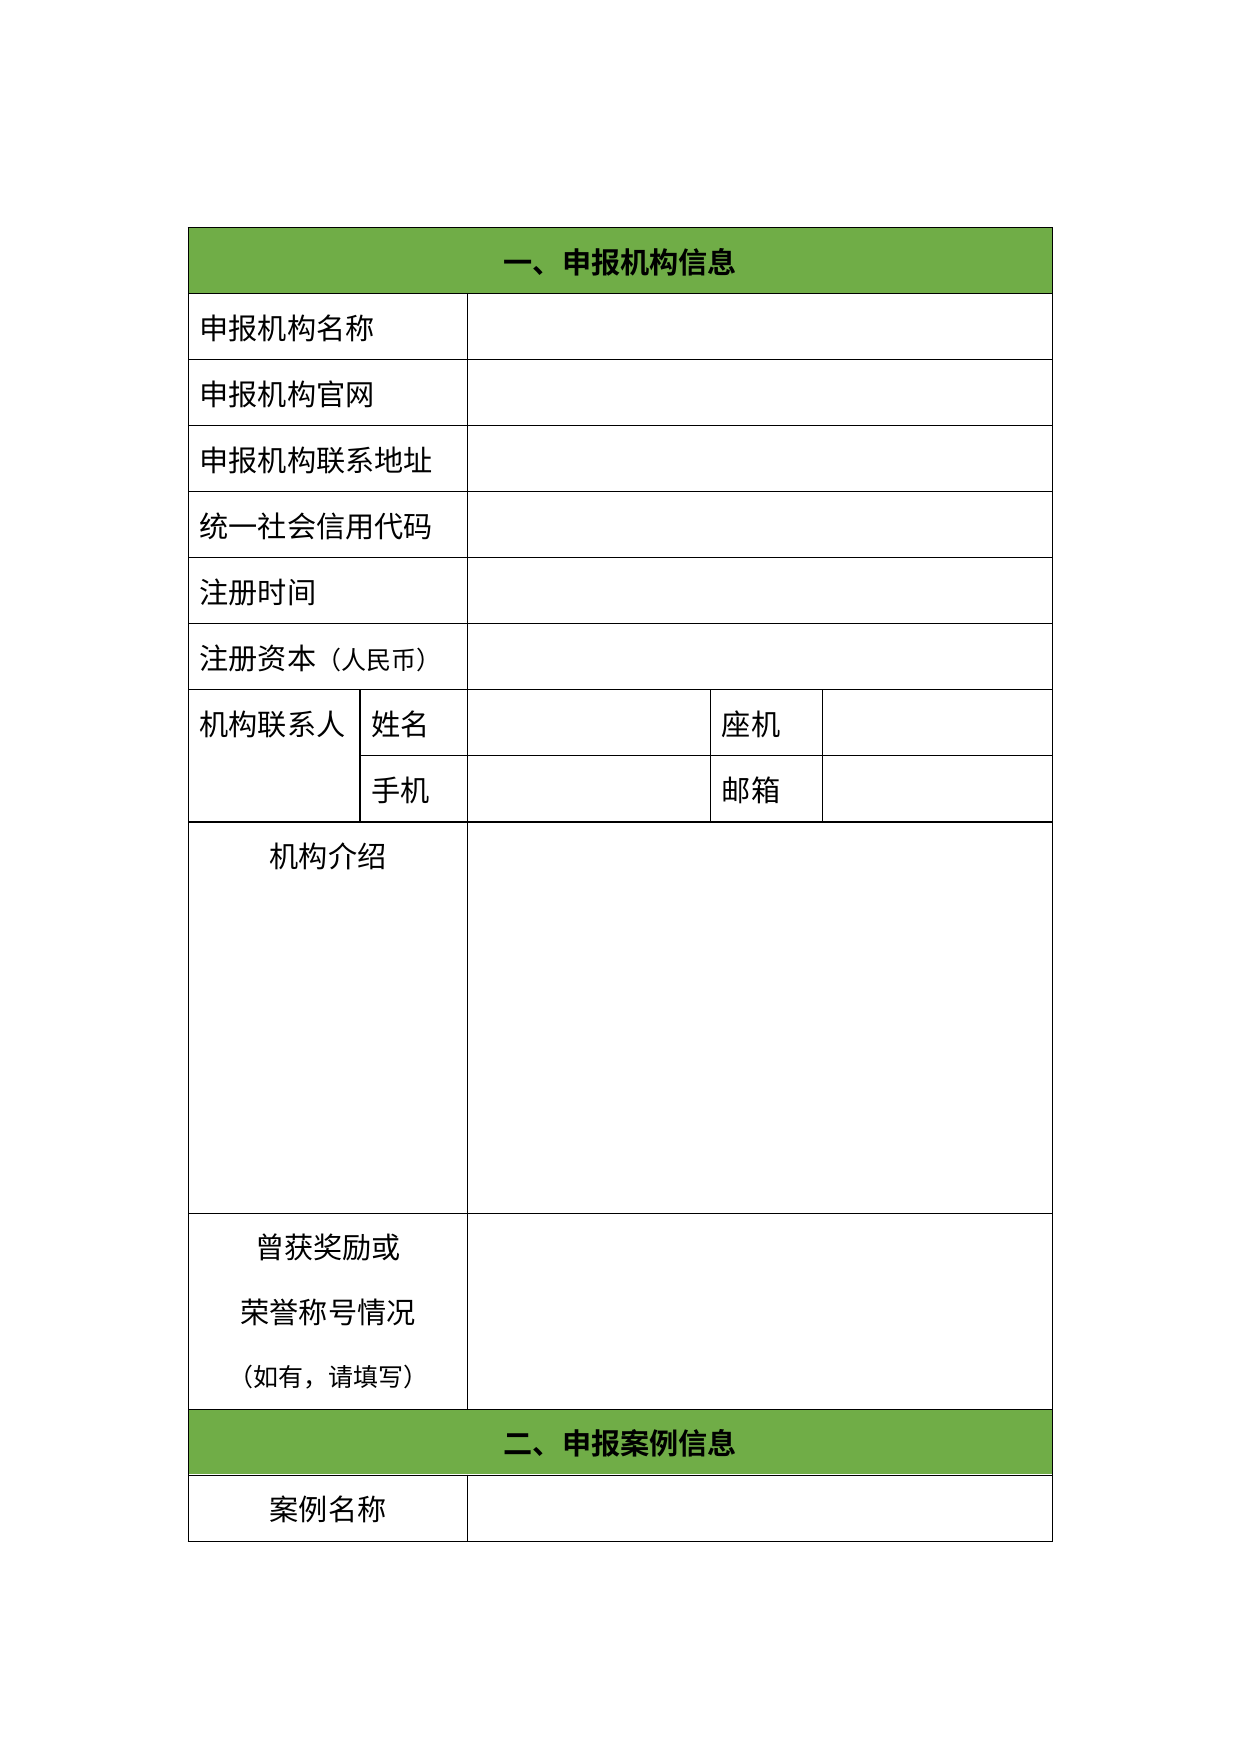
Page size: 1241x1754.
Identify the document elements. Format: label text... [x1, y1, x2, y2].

table_cell [468, 1476, 1052, 1541]
table_cell 机构联系人 [189, 690, 359, 821]
table_cell 注册时间 [189, 558, 467, 623]
table_cell [468, 294, 1052, 359]
table_cell 姓名 [361, 690, 467, 755]
table_header 一、申报机构信息 [189, 228, 1052, 293]
table_cell 案例名称 [189, 1476, 467, 1541]
table_cell 邮箱 [711, 756, 822, 821]
table_cell [468, 690, 710, 755]
table_cell 曾获奖励或 荣誉称号情况 （如有，请填写） [189, 1214, 467, 1408]
table_cell [468, 360, 1052, 425]
table_cell 二、申报案例信息 [189, 1410, 1052, 1474]
table_cell 申报机构名称 [189, 294, 467, 359]
table_cell [823, 756, 1052, 821]
table_cell [468, 1214, 1052, 1408]
table_cell 座机 [711, 690, 822, 755]
table_cell [468, 492, 1052, 557]
table_cell [468, 823, 1052, 1212]
table_cell 申报机构联系地址 [189, 426, 467, 491]
table_cell 统一社会信用代码 [189, 492, 467, 557]
table_cell [468, 426, 1052, 491]
table_cell [468, 624, 1052, 689]
table_cell 手机 [361, 756, 467, 821]
table_cell [468, 756, 710, 821]
table_cell 申报机构官网 [189, 360, 467, 425]
table_cell 注册资本（人民币） [189, 624, 467, 689]
table_cell [468, 558, 1052, 623]
table_cell 机构介绍 [189, 823, 467, 1212]
table_cell [823, 690, 1052, 755]
